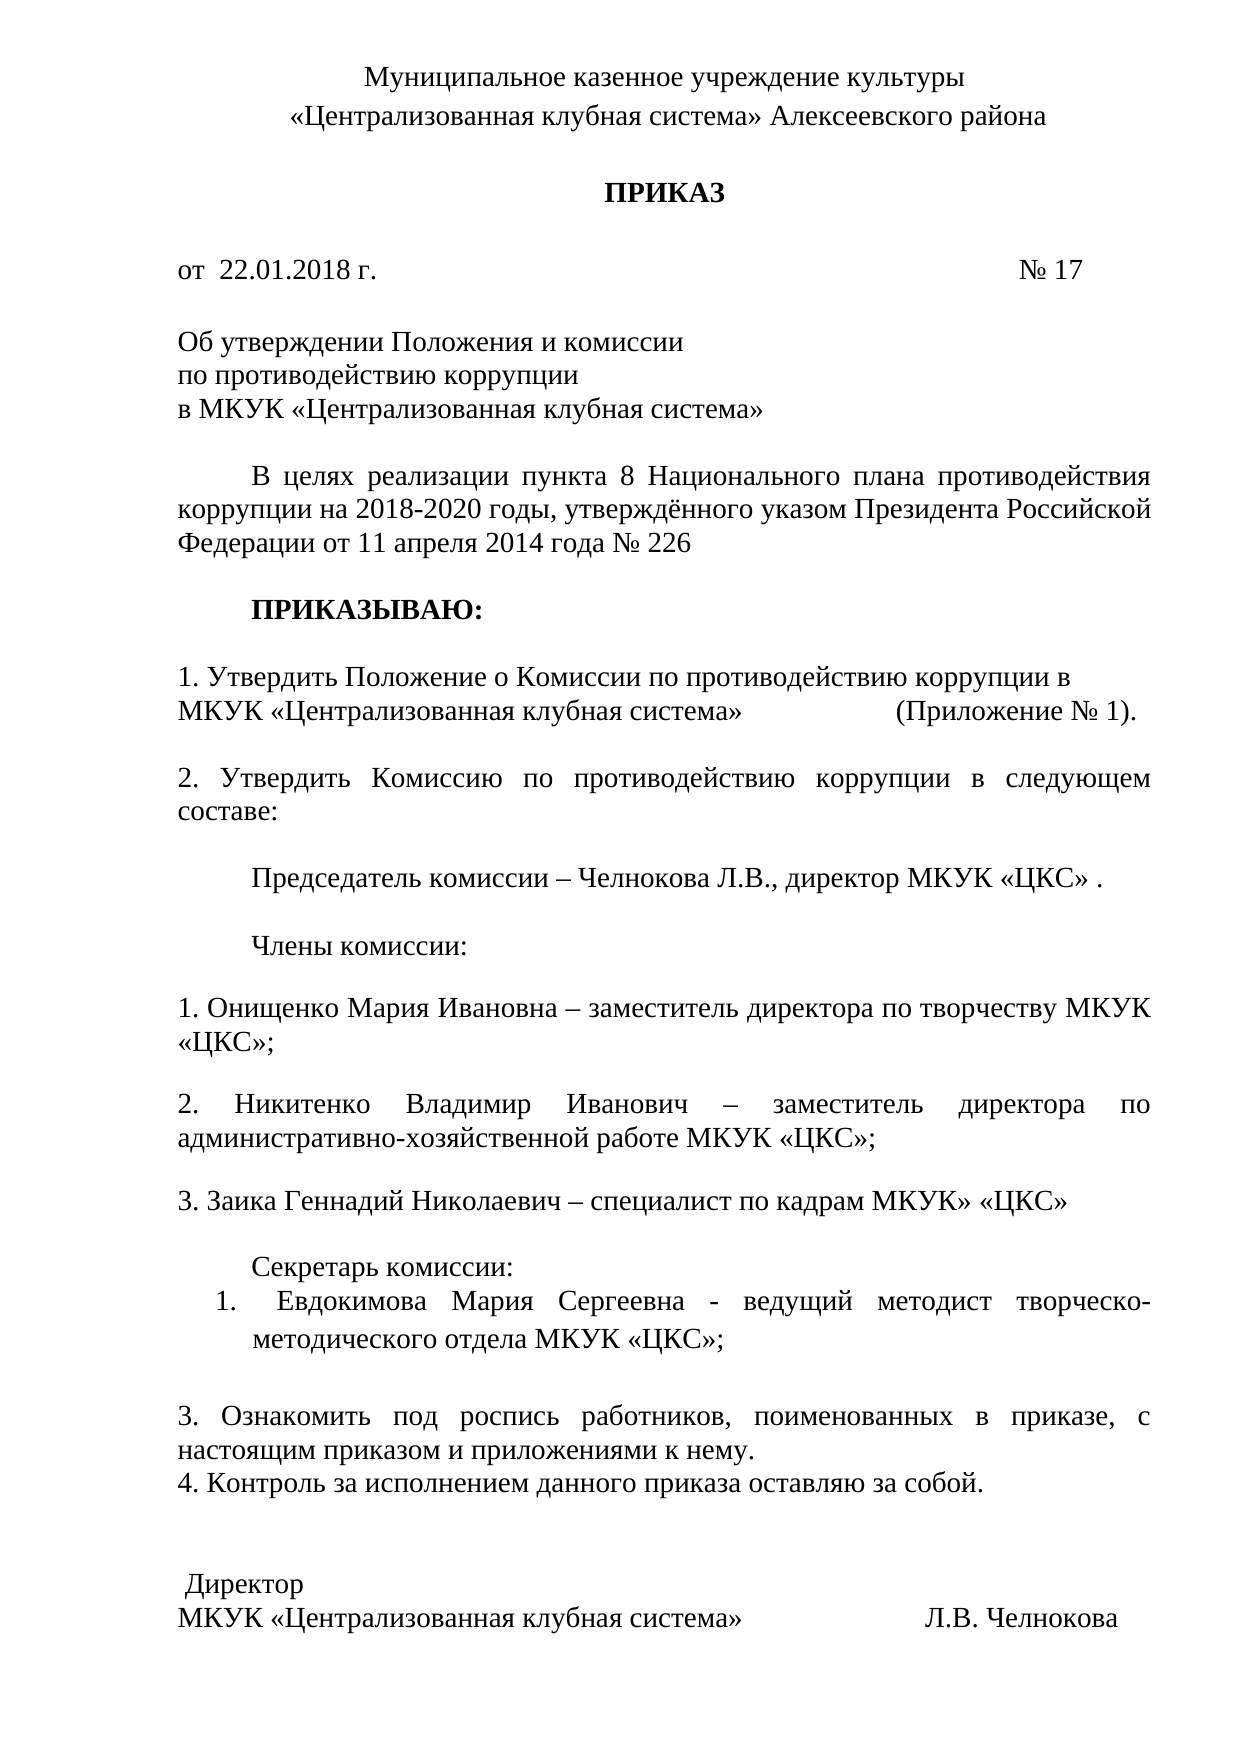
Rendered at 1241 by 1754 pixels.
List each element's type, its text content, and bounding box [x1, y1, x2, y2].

text ПРИКАЗ [177, 175, 1152, 208]
text ПРИКАЗЫВАЮ: [177, 592, 1152, 626]
text МКУК «Централизованная клубная система» Л.В. Челнокова [177, 1600, 1152, 1633]
text 2. Утвердить Комиссию по противодействию коррупции в следующем составе: [177, 760, 1152, 827]
text Директор [177, 1566, 1152, 1600]
text в МКУК «Централизованная клубная система» [177, 391, 1152, 424]
text «Централизованная клубная система» Алексеевского района [177, 98, 1152, 131]
text Председатель комиссии – Челнокова Л.В., директор МКУК «ЦКС» . [177, 861, 1152, 894]
text Об утверждении Положения и комиссии [177, 324, 1152, 357]
text 1. Утвердить Положение о Комиссии по противодействию коррупции в МКУК «Централизованная клубная система» (Приложение № 1). [177, 659, 1152, 726]
text по противодействию коррупции [177, 357, 1152, 391]
text Члены комиссии: [177, 928, 1152, 961]
text В целях реализации пункта 8 Национального плана противодействия коррупции на 2018-2020 годы, утверждённого указом Президента Российской Федерации от 11 апреля 2014 года № 226 [177, 458, 1152, 559]
text 3. Заика Геннадий Николаевич – специалист по кадрам МКУК» «ЦКС» [177, 1183, 1152, 1216]
text Секретарь комиссии: [177, 1249, 1152, 1283]
list Евдокимова Мария Сергеевна - ведущий методист творческо-методического отдела МКУК «ЦКС»; [215, 1283, 1152, 1355]
text 1. Онищенко Мария Ивановна – заместитель директора по творчеству МКУК «ЦКС»; [177, 990, 1152, 1057]
text от 22.01.2018 г. № 17 [177, 252, 1152, 285]
text Муниципальное казенное учреждение культуры [177, 59, 1152, 93]
text 3. Ознакомить под роспись работников, поименованных в приказе, с настоящим приказом и приложениями к нему. [177, 1398, 1152, 1466]
text 4. Контроль за исполнением данного приказа оставляю за собой. [177, 1466, 1152, 1499]
text 2. Никитенко Владимир Иванович – заместитель директора по административно-хозяйственной работе МКУК «ЦКС»; [177, 1087, 1152, 1154]
